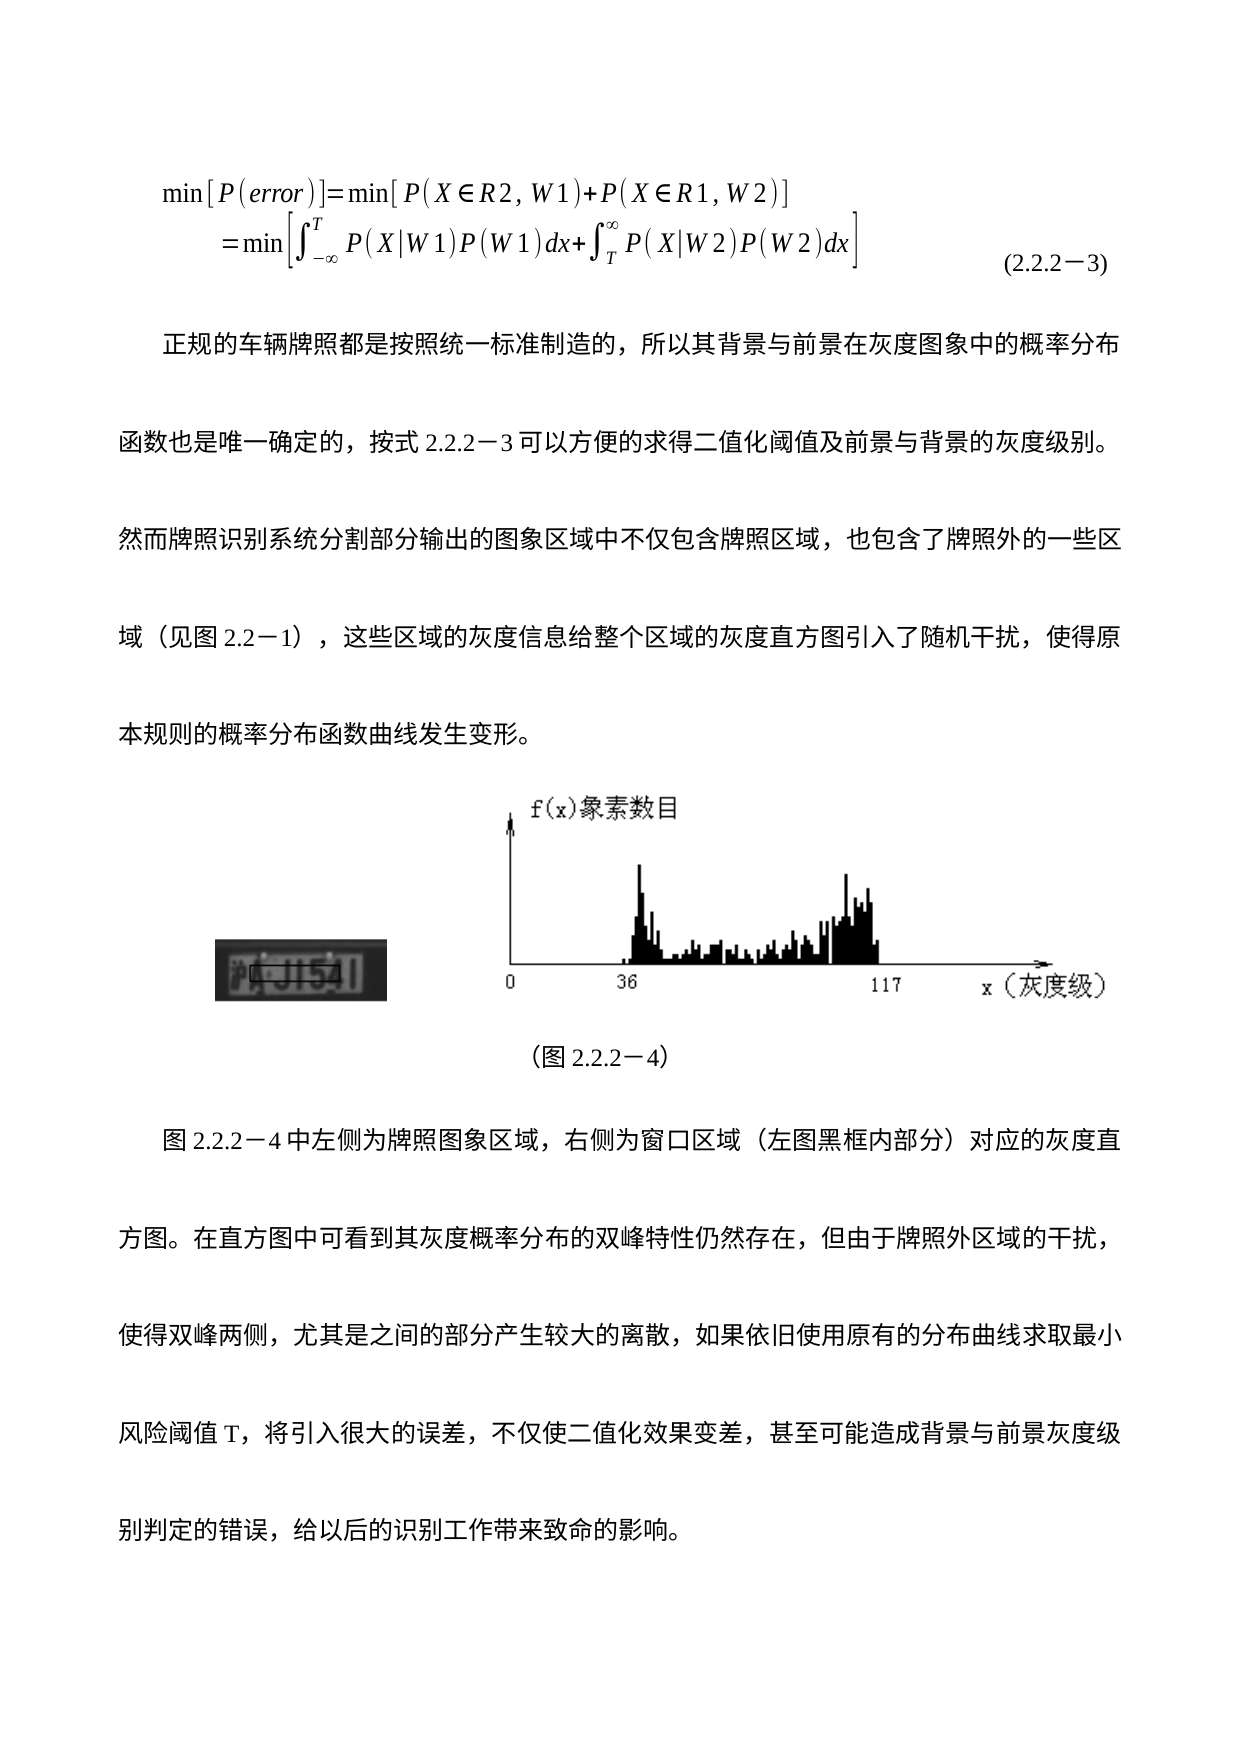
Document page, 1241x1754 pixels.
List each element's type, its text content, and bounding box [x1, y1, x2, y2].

text 正规的车辆牌照都是按照统一标准制造的，所以其背景与前景在灰度图象中的概率分布函数也是唯一确定的，按式2.2.2－3可以方便的求得二值化阈值及前景与背景的灰度级别。然而牌照识别系统分割部分输出的图象区域中不仅包含牌照区域，也包含了牌照外的一些区域（见图2.2－1），这些区域的灰度信息给整个区域的灰度直方图引入了随机干扰，使得原本规则的概率分布函数曲线发生变形。 [118, 310, 1122, 765]
picture [480, 791, 1114, 1003]
text 图2.2.2－4中左侧为牌照图象区域，右侧为窗口区域（左图黑框内部分）对应的灰度直方图。在直方图中可看到其灰度概率分布的双峰特性仍然存在，但由于牌照外区域的干扰，使得双峰两侧，尤其是之间的部分产生较大的离散，如果依旧使用原有的分布曲线求取最小风险阈值T，将引入很大的误差，不仅使二值化效果变差，甚至可能造成背景与前景灰度级别判定的错误，给以后的识别工作带来致命的影响。 [118, 1106, 1122, 1561]
text (2.2.2－3) [118, 162, 1122, 292]
text （图2.2.2－4） [118, 1023, 1122, 1088]
picture [215, 938, 387, 1003]
